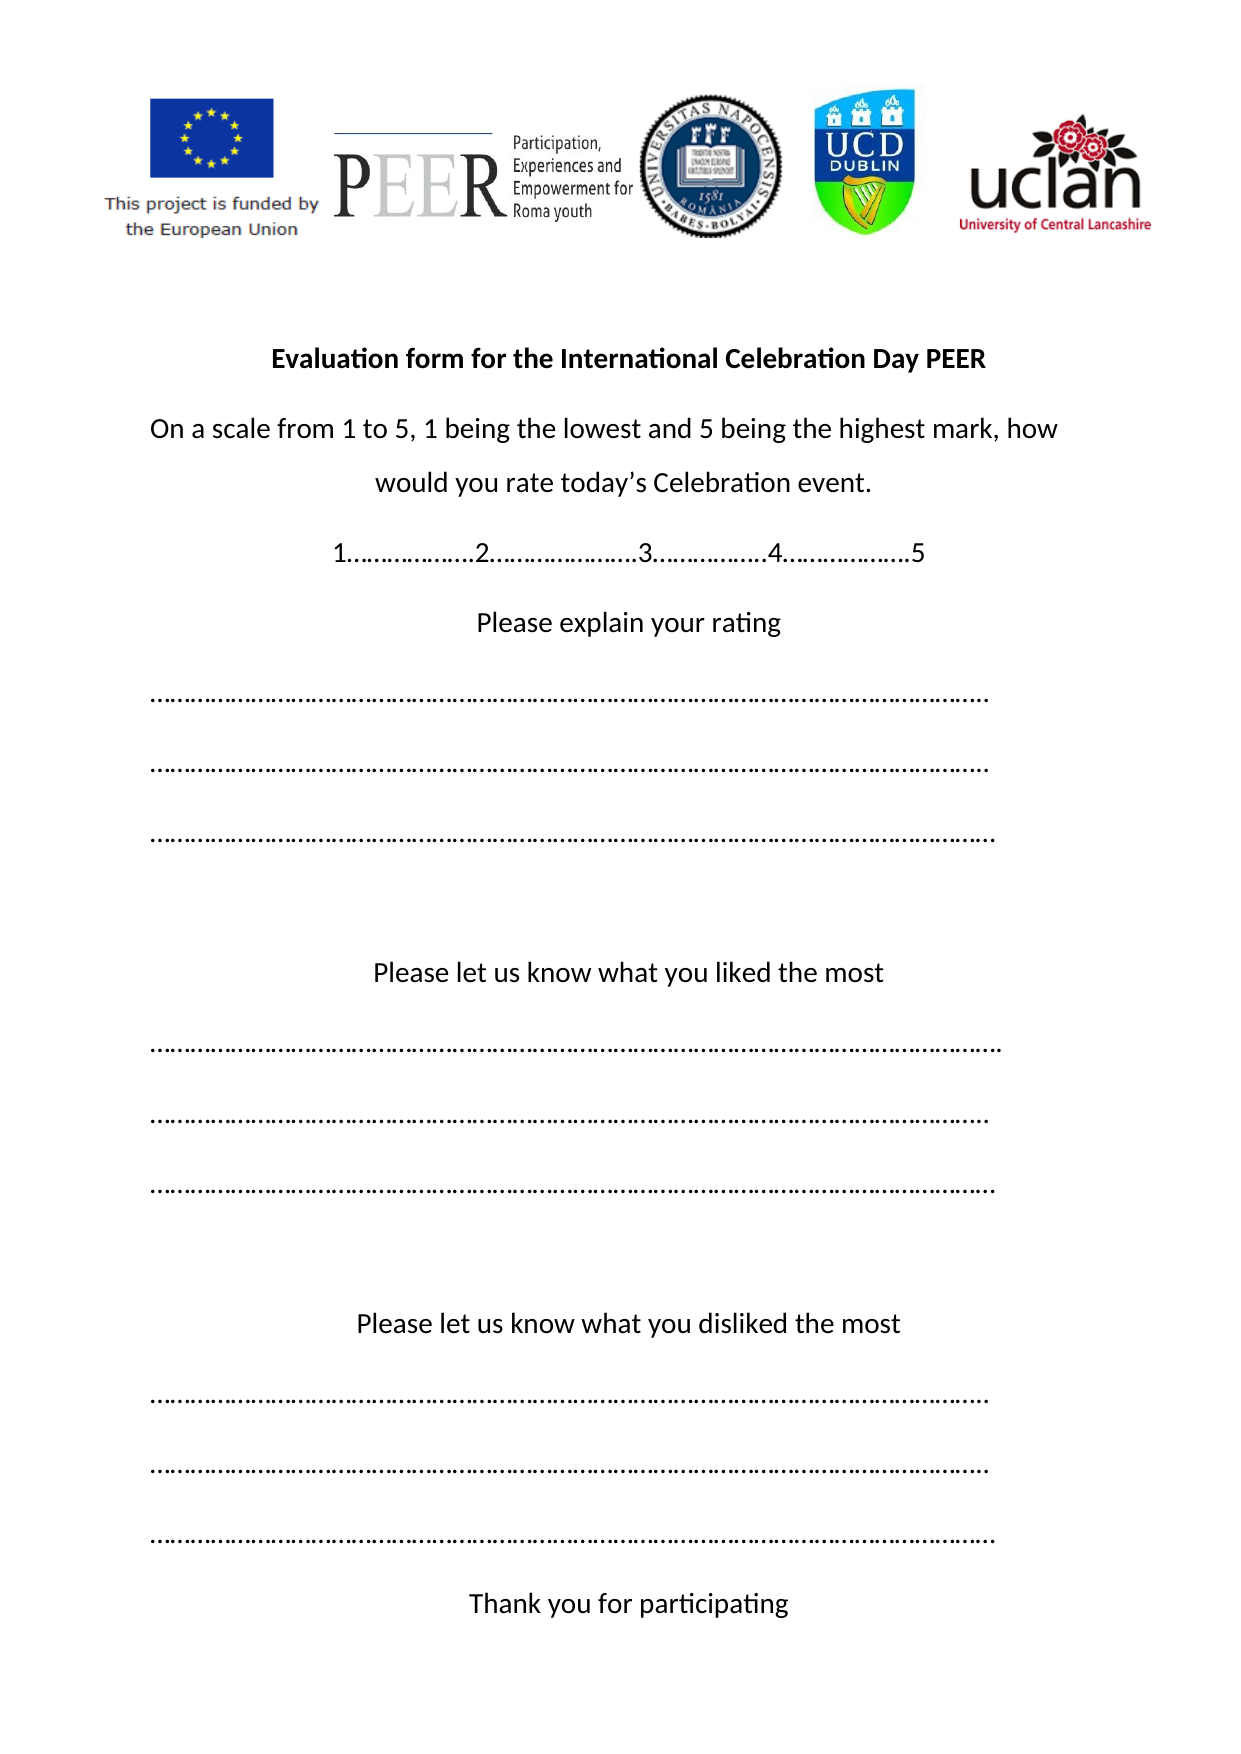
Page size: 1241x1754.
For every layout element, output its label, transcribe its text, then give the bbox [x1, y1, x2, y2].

text ……………………………………………………………………………………………………………… [150, 1165, 1107, 1200]
picture [639, 94, 784, 238]
picture [947, 108, 1164, 238]
text Please let us know what you disliked the most [150, 1305, 1107, 1341]
text ……………………………………………………………………………………………………………… [150, 1515, 1107, 1551]
picture [330, 133, 634, 238]
text On a scale from 1 to 5, 1 being the lowest and 5 being the highest mark, how would you rate today’s Celebration event. [150, 410, 1107, 499]
text …………………………………………………………………………………………………………….. [150, 744, 1107, 780]
text Thank you for participating [150, 1585, 1107, 1621]
text Please explain your rating [150, 604, 1107, 639]
text Please let us know what you liked the most [150, 954, 1107, 990]
text …………………………………………………………………………………………………………….. [150, 1445, 1107, 1481]
text 1……………….2………………….3……………..4……………….5 [150, 534, 1107, 569]
picture [788, 84, 942, 238]
text ………………………………………………………………………………………………………………. [150, 1024, 1107, 1060]
text …………………………………………………………………………………………………………….. [150, 1095, 1107, 1130]
text ……………………………………………………………………………………………………………… [150, 814, 1107, 850]
text Evaluation form for the International Celebration Day PEER [150, 340, 1107, 376]
text …………………………………………………………………………………………………………….. [150, 1375, 1107, 1411]
text …………………………………………………………………………………………………………….. [150, 674, 1107, 710]
